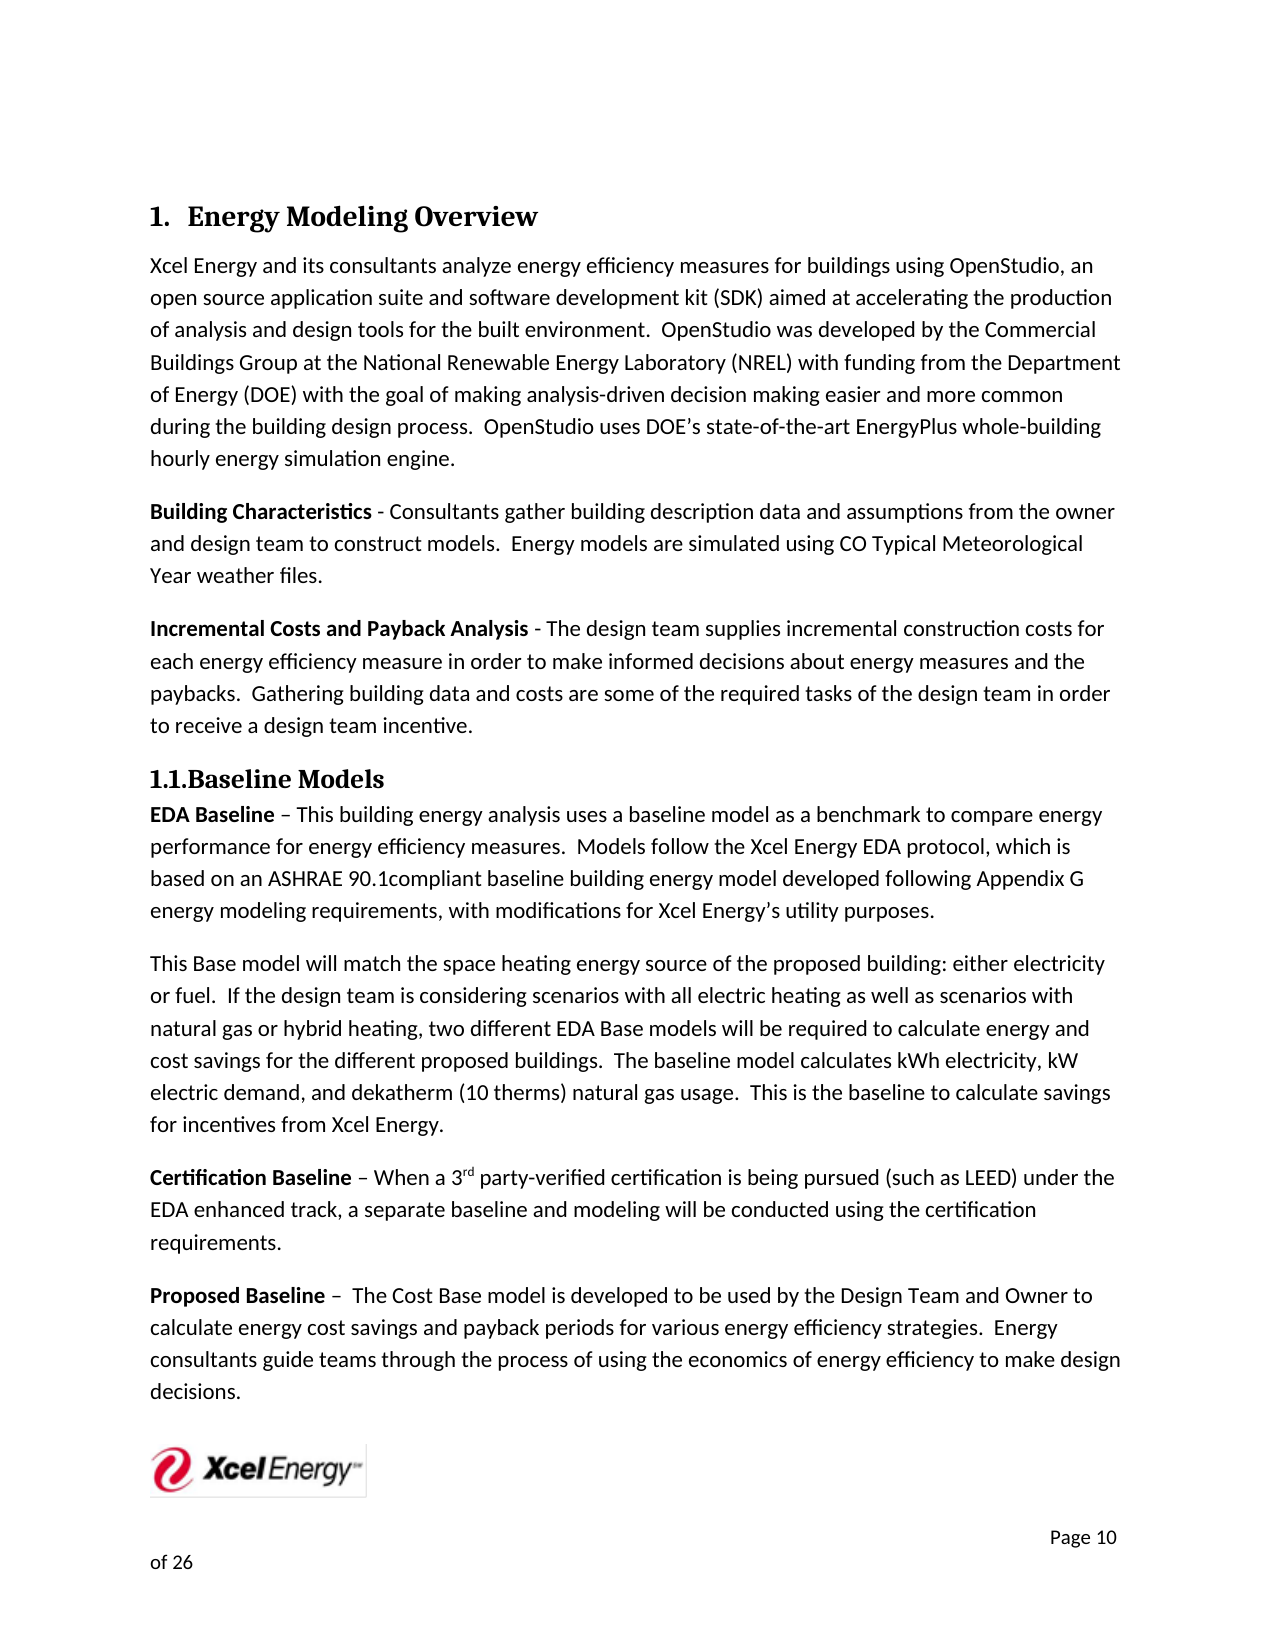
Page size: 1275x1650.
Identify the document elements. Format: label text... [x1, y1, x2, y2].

picture [150, 1444, 368, 1499]
text Proposed Baseline – The Cost Base model is developed to be used by the Design Team and Owner to calculate energy cost savings and payback periods for various energy efficiency strategies. Energy consultants guide teams through the process of using the economics of energy efficiency to make design decisions. [150, 1281, 1125, 1405]
subtitle Baseline Models [150, 764, 1125, 795]
subtitle Energy Modeling Overview [150, 200, 1125, 233]
text Building Characteristics - Consultants gather building description data and assumptions from the owner and design team to construct models. Energy models are simulated using CO Typical Meteorological Year weather files. [150, 497, 1125, 589]
text Xcel Energy and its consultants analyze energy efficiency measures for buildings using OpenStudio, an open source application suite and software development kit (SDK) aimed at accelerating the production of analysis and design tools for the built environment. OpenStudio was developed by the Commercial Buildings Group at the National Renewable Energy Laboratory (NREL) with funding from the Department of Energy (DOE) with the goal of making analysis-driven decision making easier and more common during the building design process. OpenStudio uses DOE’s state-of-the-art EnergyPlus whole-building hourly energy simulation engine. [150, 251, 1125, 472]
text This Base model will match the space heating energy source of the proposed building: either electricity or fuel. If the design team is considering scenarios with all electric heating as well as scenarios with natural gas or hybrid heating, two different EDA Base models will be required to calculate energy and cost savings for the different proposed buildings. The baseline model calculates kWh electricity, kW electric demand, and dekatherm (10 therms) natural gas usage. This is the baseline to calculate savings for incentives from Xcel Energy. [150, 949, 1125, 1138]
text Incremental Costs and Payback Analysis - The design team supplies incremental construction costs for each energy efficiency measure in order to make informed decisions about energy measures and the paybacks. Gathering building data and costs are some of the required tasks of the design team in order to receive a design team incentive. [150, 614, 1125, 739]
text EDA Baseline – This building energy analysis uses a baseline model as a benchmark to compare energy performance for energy efficiency measures. Models follow the Xcel Energy EDA protocol, which is based on an ASHRAE 90.1compliant baseline building energy model developed following Appendix G energy modeling requirements, with modifications for Xcel Energy’s utility purposes. [150, 800, 1125, 924]
text Certification Baseline – When a 3rd party-verified certification is being pursued (such as LEED) under the EDA enhanced track, a separate baseline and modeling will be conducted using the certification requirements. [150, 1163, 1125, 1256]
